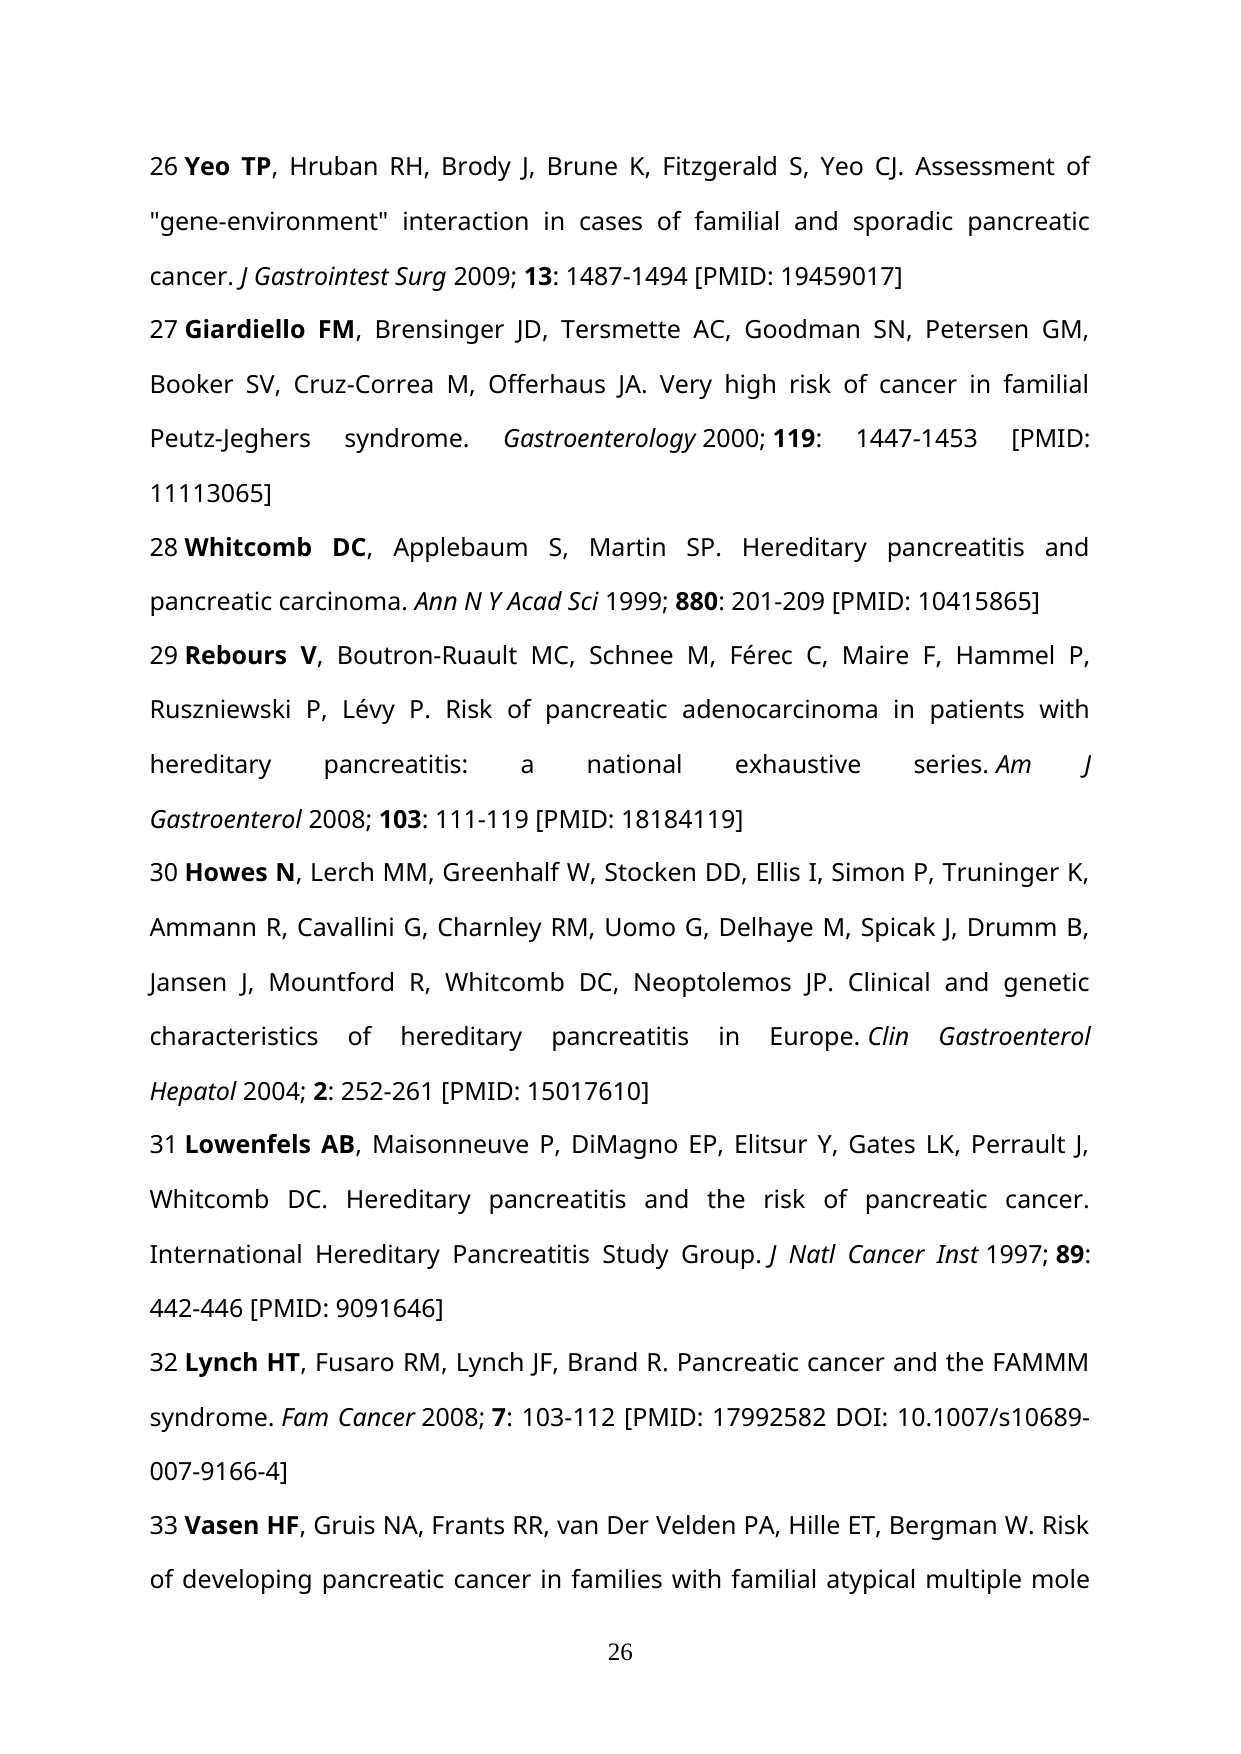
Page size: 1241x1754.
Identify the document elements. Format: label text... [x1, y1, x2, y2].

text 26 Yeo TP, Hruban RH, Brody J, Brune K, Fitzgerald S, Yeo CJ. Assessment of "gene-environment" interaction in cases of familial and sporadic pancreatic cancer. J Gastrointest Surg 2009; 13: 1487-1494 [PMID: 19459017] [149, 148, 1091, 294]
text 27 Giardiello FM, Brensinger JD, Tersmette AC, Goodman SN, Petersen GM, Booker SV, Cruz-Correa M, Offerhaus JA. Very high risk of cancer in familial Peutz-Jeghers syndrome. Gastroenterology 2000; 119: 1447-1453 [PMID: 11113065] [149, 311, 1091, 511]
text 29 Rebours V, Boutron-Ruault MC, Schnee M, Férec C, Maire F, Hammel P, Ruszniewski P, Lévy P. Risk of pancreatic adenocarcinoma in patients with hereditary pancreatitis: a national exhaustive series. Am J Gastroenterol 2008; 103: 111-119 [PMID: 18184119] [149, 636, 1091, 837]
text 28 Whitcomb DC, Applebaum S, Martin SP. Hereditary pancreatitis and pancreatic carcinoma. Ann N Y Acad Sci 1999; 880: 201-209 [PMID: 10415865] [149, 528, 1091, 619]
text 32 Lynch HT, Fusaro RM, Lynch JF, Brand R. Pancreatic cancer and the FAMMM syndrome. Fam Cancer 2008; 7: 103-112 [PMID: 17992582 DOI: 10.1007/s10689-007-9166-4] [149, 1343, 1091, 1489]
text 30 Howes N, Lerch MM, Greenhalf W, Stocken DD, Ellis I, Simon P, Truninger K, Ammann R, Cavallini G, Charnley RM, Uomo G, Delhaye M, Spicak J, Drumm B, Jansen J, Mountford R, Whitcomb DC, Neoptolemos JP. Clinical and genetic characteristics of hereditary pancreatitis in Europe. Clin Gastroenterol Hepatol 2004; 2: 252-261 [PMID: 15017610] [149, 854, 1091, 1109]
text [149, 1506, 1091, 1597]
text 31 Lowenfels AB, Maisonneuve P, DiMagno EP, Elitsur Y, Gates LK, Perrault J, Whitcomb DC. Hereditary pancreatitis and the risk of pancreatic cancer. International Hereditary Pancreatitis Study Group. J Natl Cancer Inst 1997; 89: 442-446 [PMID: 9091646] [149, 1126, 1091, 1326]
